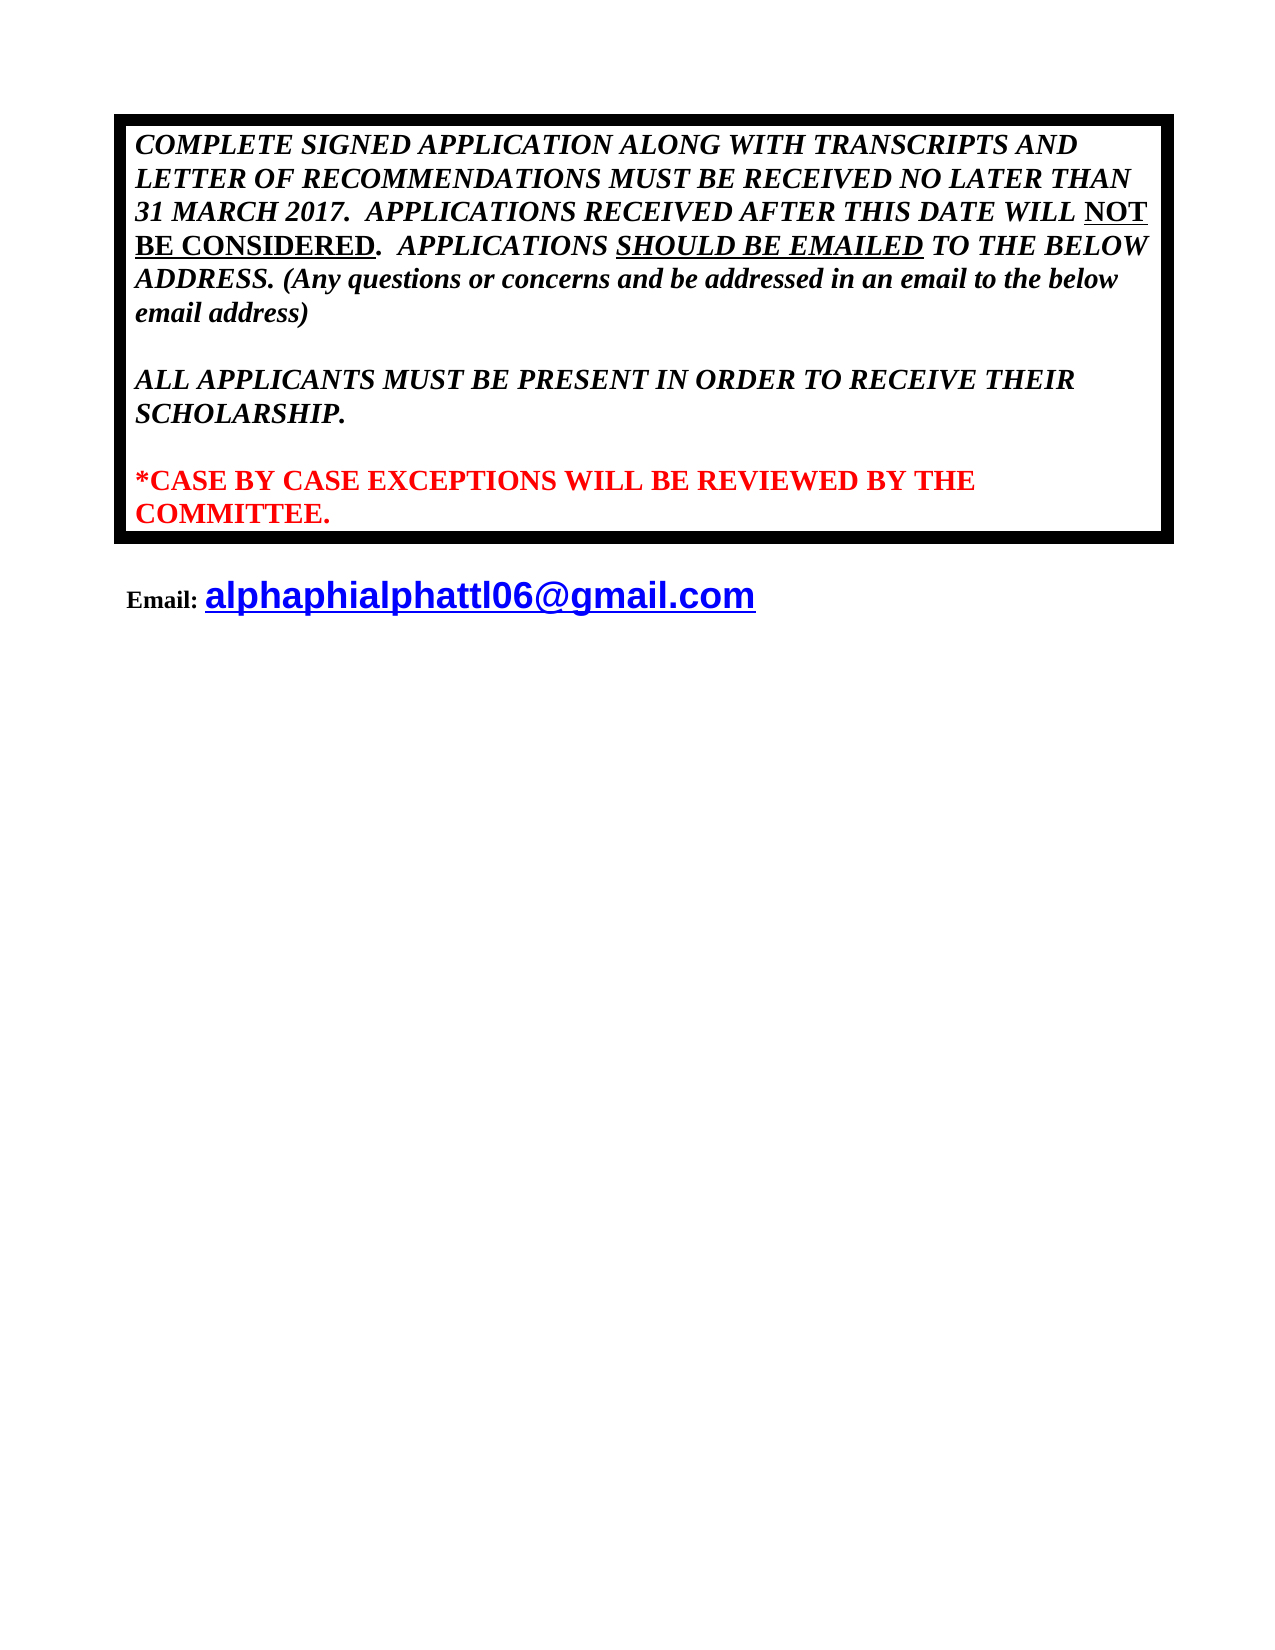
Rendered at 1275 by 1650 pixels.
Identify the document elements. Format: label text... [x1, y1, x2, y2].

text Email: alphaphialphattl06@gmail.com [120, 573, 1155, 616]
